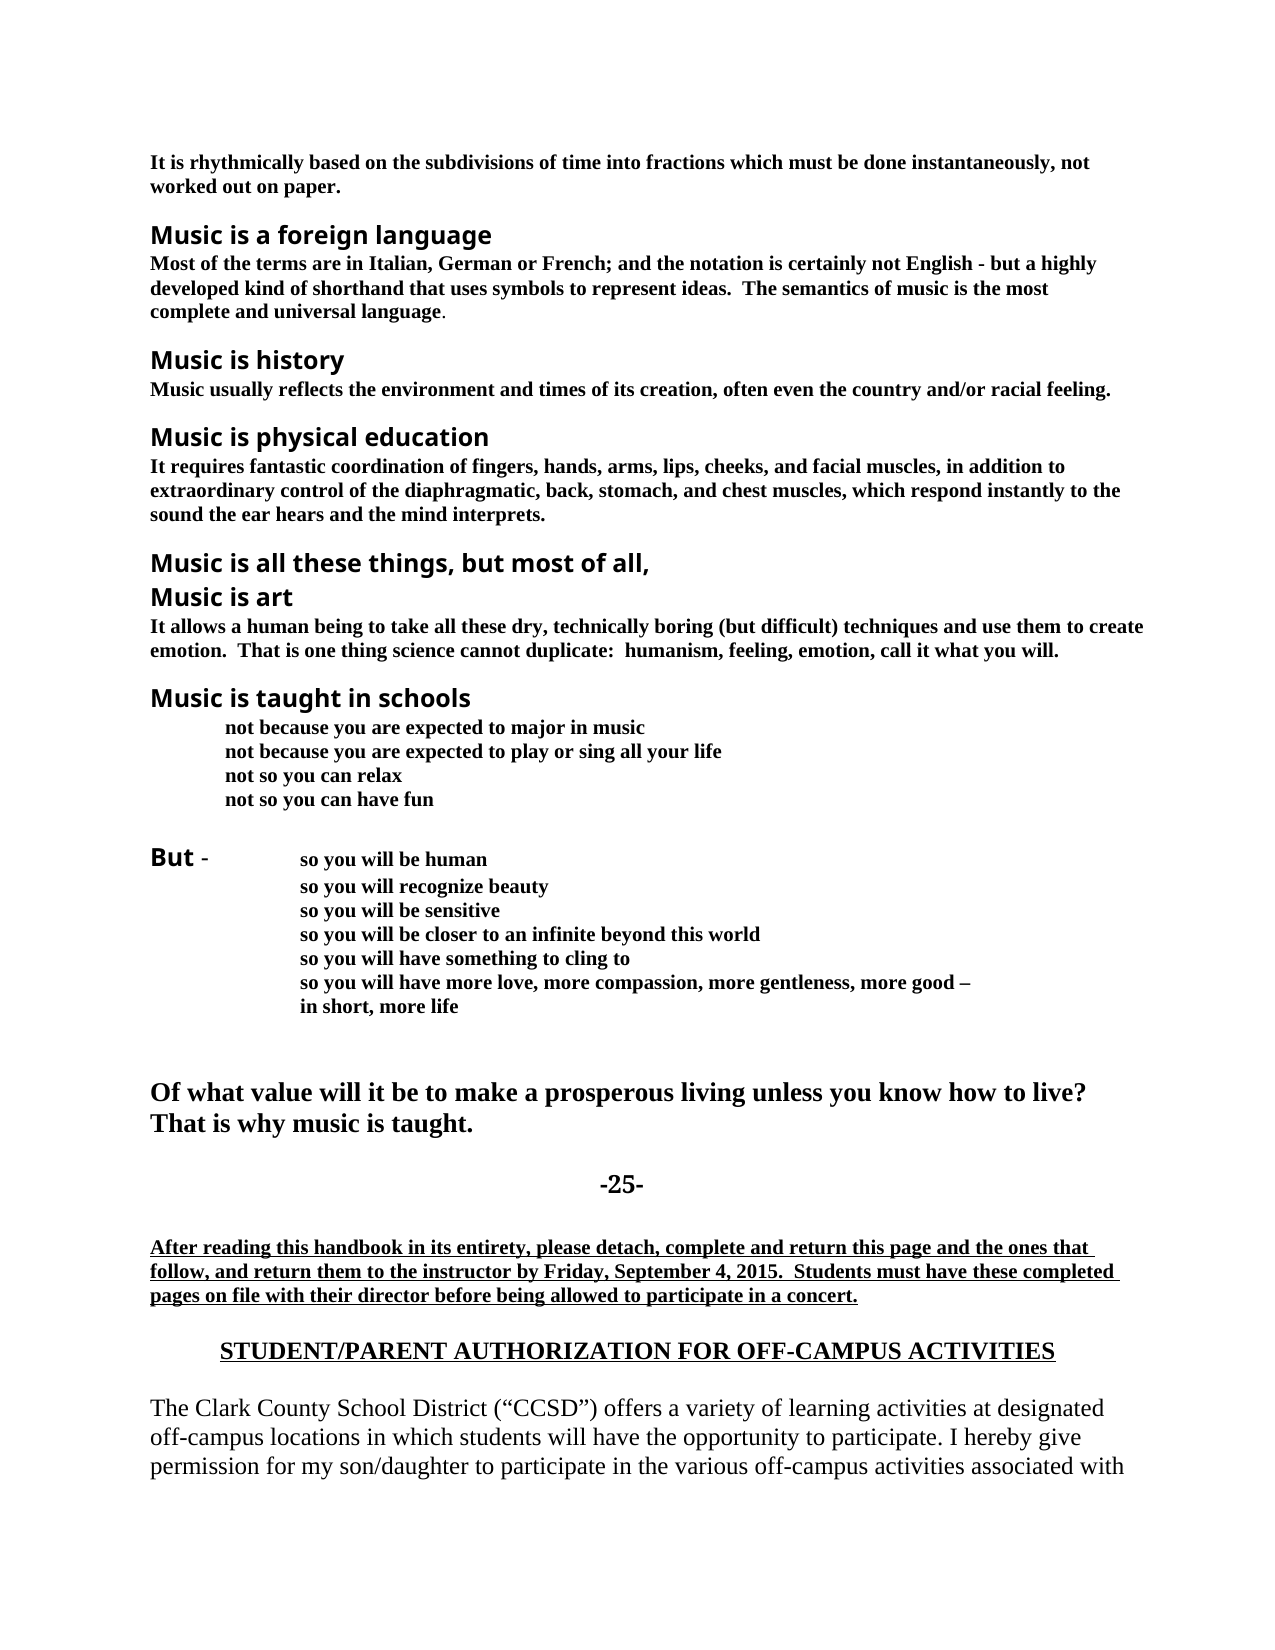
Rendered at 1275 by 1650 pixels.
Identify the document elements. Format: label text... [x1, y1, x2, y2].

text Music usually reflects the environment and times of its creation, often even the country and/or racial feeling. [150, 377, 1237, 401]
text It requires fantastic coordination of fingers, hands, arms, lips, cheeks, and facial muscles, in addition to extraordinary control of the diaphragmatic, back, stomach, and chest muscles, which respond instantly to the sound the ear hears and the mind interprets. [150, 454, 1125, 526]
text so you will have more love, more compassion, more gentleness, more good – [225, 970, 1125, 994]
text -25- [525, 1167, 1125, 1201]
text It allows a human being to take all these dry, technically boring (but difficult) techniques and use them to create emotion. That is one thing science cannot duplicate: humanism, feeling, emotion, call it what you will. [150, 613, 1181, 662]
text STUDENT/PARENT AUTHORIZATION FOR OFF-CAMPUS ACTIVITIES [150, 1336, 1125, 1365]
text so you will be closer to an infinite beyond this world [150, 922, 1125, 946]
text But - so you will be human [150, 840, 1125, 874]
text Music is taught in schools [150, 681, 1125, 715]
text not so you can have fun [150, 787, 1125, 811]
text so you will recognize beauty [150, 874, 1125, 898]
text not so you can relax [150, 763, 1125, 787]
text That is why music is taught. [150, 1107, 1125, 1138]
text in short, more life [225, 994, 1125, 1018]
text Music is all these things, but most of all, [150, 545, 1125, 579]
text so you will have something to cling to [150, 946, 1125, 970]
text not because you are expected to play or sing all your life [150, 739, 1125, 763]
text After reading this handbook in its entirety, please detach, complete and return this page and the ones that follow, and return them to the instructor by Friday, September 4, 2015. Students must have these completed pages on file with their director before being allowed to participate in a concert. [150, 1235, 1125, 1307]
text It is rhythmically based on the subdivisions of time into fractions which must be done instantaneously, not worked out on paper. [150, 150, 1125, 198]
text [150, 1393, 1125, 1480]
text Music is history [150, 343, 1125, 377]
text Of what value will it be to make a prosperous living unless you know how to live? [150, 1076, 1125, 1107]
text Most of the terms are in Italian, German or French; and the notation is certainly not English - but a highly developed kind of shorthand that uses symbols to represent ideas. The semantics of music is the most complete and universal language. [150, 251, 1125, 323]
text Music is art [150, 579, 1125, 613]
text Music is physical education [150, 420, 1125, 454]
text not because you are expected to major in music [150, 715, 1125, 739]
text Music is a foreign language [150, 217, 1125, 251]
text so you will be sensitive [150, 898, 1125, 922]
